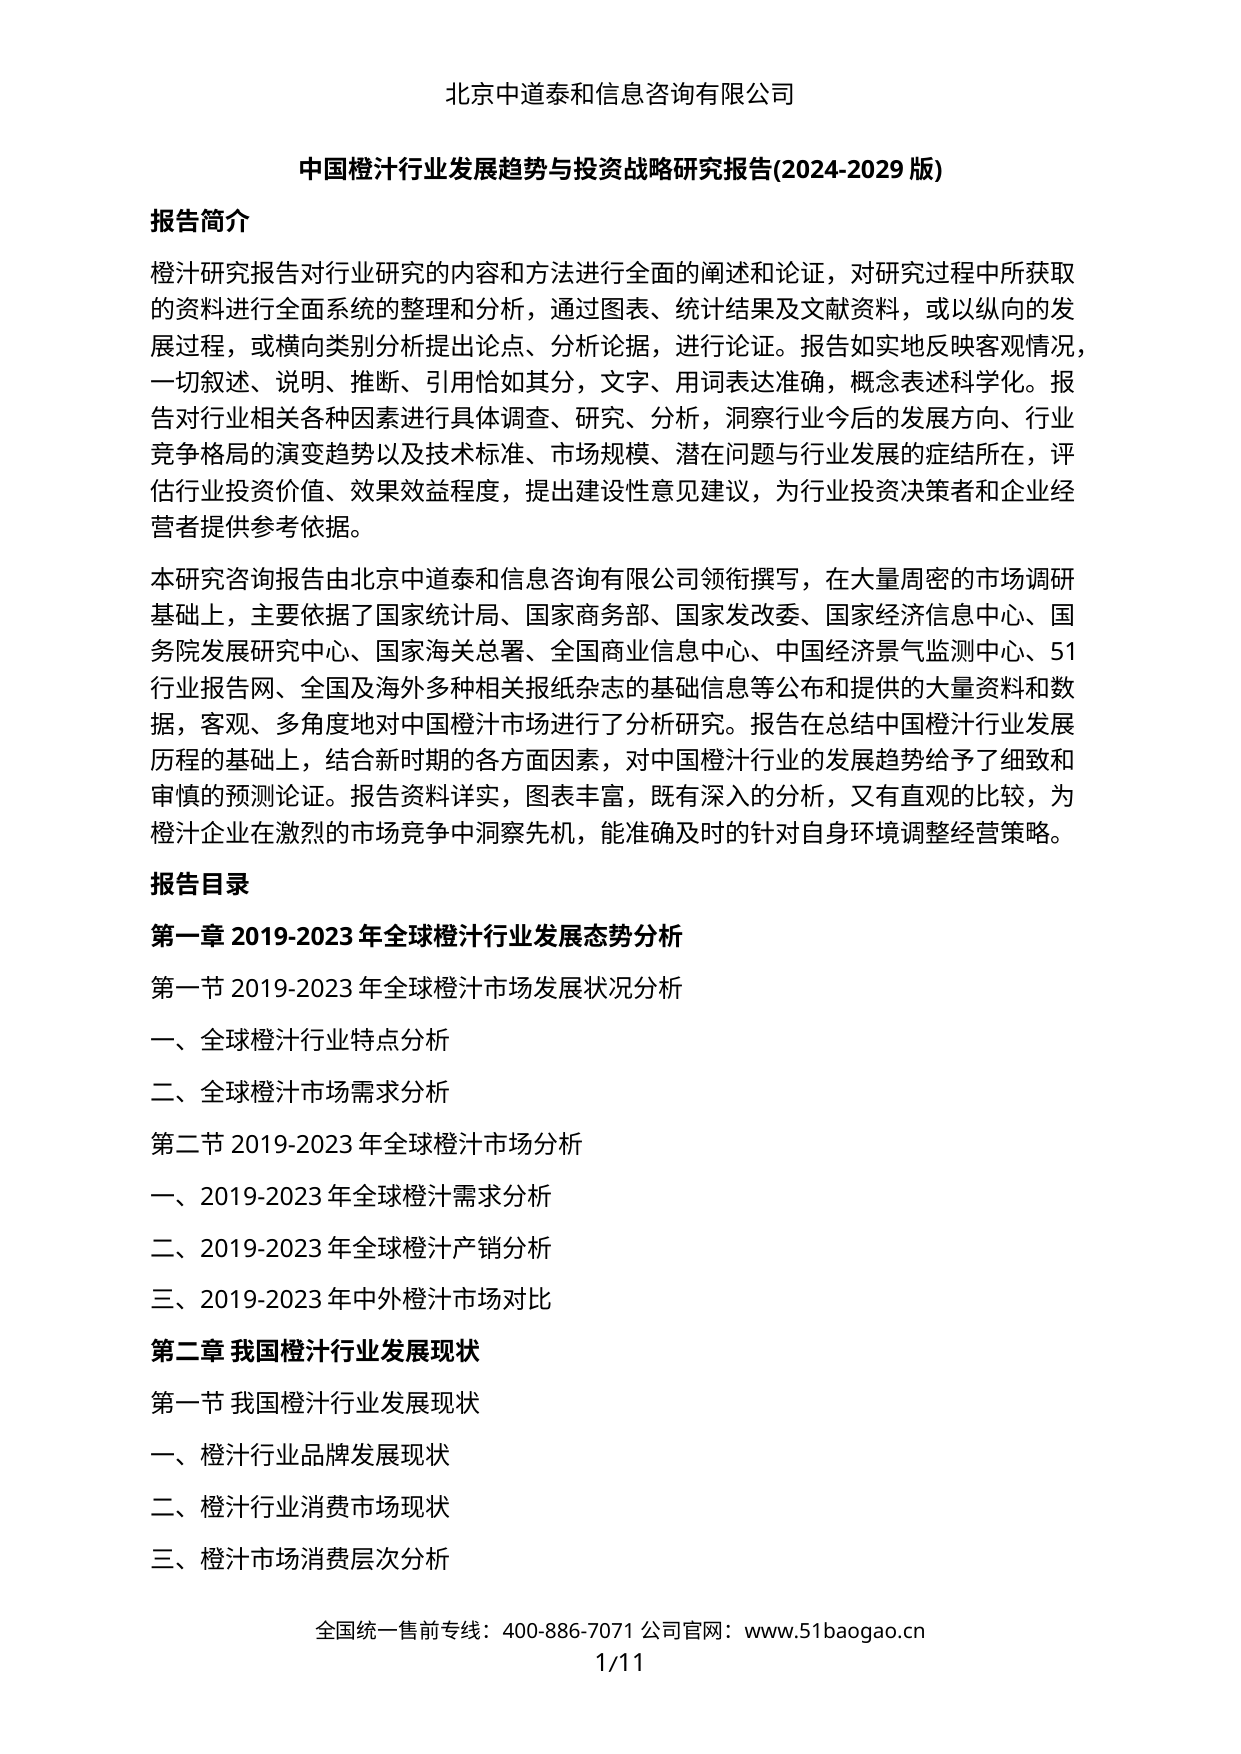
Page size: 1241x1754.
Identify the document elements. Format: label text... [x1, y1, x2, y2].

text 报告目录 [150, 865, 1090, 901]
text 中国橙汁行业发展趋势与投资战略研究报告(2024-2029版) [150, 150, 1090, 186]
text 一、全球橙汁行业特点分析 [150, 1021, 1090, 1057]
text 二、全球橙汁市场需求分析 [150, 1072, 1090, 1109]
text 第一节 2019-2023年全球橙汁市场发展状况分析 [150, 969, 1090, 1005]
text 二、2019-2023年全球橙汁产销分析 [150, 1228, 1090, 1264]
text 报告简介 [150, 202, 1090, 238]
text 一、橙汁行业品牌发展现状 [150, 1436, 1090, 1472]
text 第二章 我国橙汁行业发展现状 [150, 1332, 1090, 1368]
text 第二节 2019-2023年全球橙汁市场分析 [150, 1124, 1090, 1161]
text 二、橙汁行业消费市场现状 [150, 1487, 1090, 1524]
text 橙汁研究报告对行业研究的内容和方法进行全面的阐述和论证，对研究过程中所获取的资料进行全面系统的整理和分析，通过图表、统计结果及文献资料，或以纵向的发展过程，或横向类别分析提出论点、分析论据，进行论证。报告如实地反映客观情况，一切叙述、说明、推断、引用恰如其分，文字、用词表达准确，概念表述科学化。报告对行业相关各种因素进行具体调查、研究、分析，洞察行业今后的发展方向、行业竞争格局的演变趋势以及技术标准、市场规模、潜在问题与行业发展的症结所在，评估行业投资价值、效果效益程度，提出建设性意见建议，为行业投资决策者和企业经营者提供参考依据。 [150, 254, 1090, 544]
text 第一章 2019-2023年全球橙汁行业发展态势分析 [150, 917, 1090, 953]
text 本研究咨询报告由北京中道泰和信息咨询有限公司领衔撰写，在大量周密的市场调研基础上，主要依据了国家统计局、国家商务部、国家发改委、国家经济信息中心、国务院发展研究中心、国家海关总署、全国商业信息中心、中国经济景气监测中心、51行业报告网、全国及海外多种相关报纸杂志的基础信息等公布和提供的大量资料和数据，客观、多角度地对中国橙汁市场进行了分析研究。报告在总结中国橙汁行业发展历程的基础上，结合新时期的各方面因素，对中国橙汁行业的发展趋势给予了细致和审慎的预测论证。报告资料详实，图表丰富，既有深入的分析，又有直观的比较，为橙汁企业在激烈的市场竞争中洞察先机，能准确及时的针对自身环境调整经营策略。 [150, 559, 1090, 849]
text 第一节 我国橙汁行业发展现状 [150, 1384, 1090, 1420]
text 一、2019-2023年全球橙汁需求分析 [150, 1176, 1090, 1212]
text 三、2019-2023年中外橙汁市场对比 [150, 1280, 1090, 1316]
text 三、橙汁市场消费层次分析 [150, 1539, 1090, 1576]
